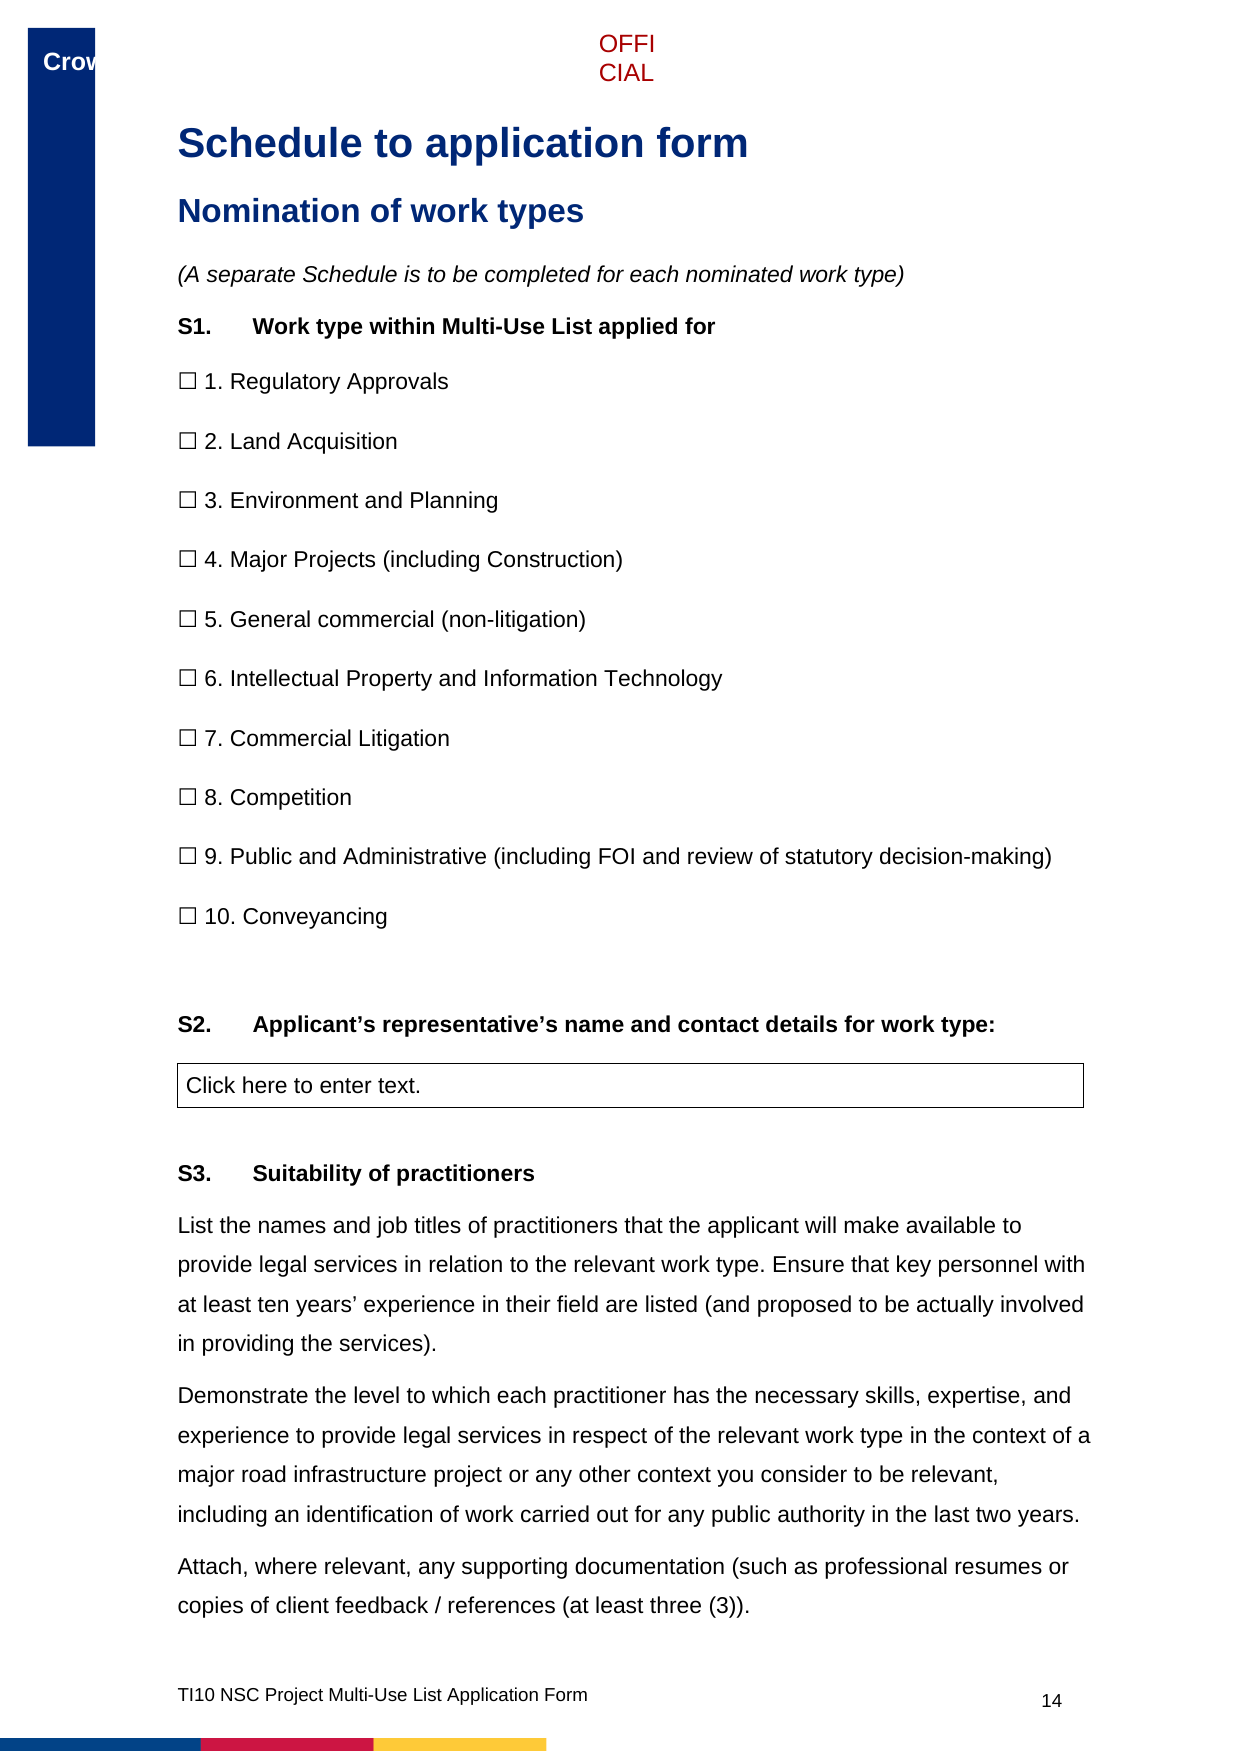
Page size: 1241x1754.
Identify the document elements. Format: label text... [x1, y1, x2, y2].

text 10. Conveyancing [177, 899, 1093, 931]
picture [0, 1599, 789, 1751]
text 2. Land Acquisition [177, 424, 1093, 456]
text (A separate Schedule is to be completed for each nominated work type) [177, 261, 1093, 288]
text S1. Work type within Multi-Use List applied for [177, 313, 1093, 339]
text Demonstrate the level to which each practitioner has the necessary skills, expertise, and experience to provide legal services in respect of the relevant work type in the context of a major road infrastructure project or any other context you consider to be relevant, including an identification of work carried out for any public authority in the last two years. [177, 1382, 1093, 1527]
text S2. Applicant’s representative’s name and contact details for work type: [177, 1011, 1093, 1037]
text 6. Intellectual Property and Information Technology [177, 662, 1093, 693]
title Schedule to application form [177, 118, 1093, 166]
text 3. Environment and Planning [177, 484, 1093, 515]
text Attach, where relevant, any supporting documentation (such as professional resumes or copies of client feedback / references (at least three (3)). [177, 1553, 1093, 1619]
text 1. Regulatory Approvals [177, 365, 1093, 396]
text 9. Public and Administrative (including FOI and review of statutory decision-making) [177, 840, 1093, 871]
text 8. Competition [177, 781, 1093, 812]
text 5. General commercial (non-litigation) [177, 603, 1093, 634]
text 4. Major Projects (including Construction) [177, 543, 1093, 574]
subtitle Nomination of work types [177, 191, 1093, 229]
text 7. Commercial Litigation [177, 721, 1093, 753]
text List the names and job titles of practitioners that the applicant will make available to provide legal services in relation to the relevant work type. Ensure that key personnel with at least ten years’ experience in their field are listed (and proposed to be actually involved in providing the services). [177, 1212, 1093, 1357]
text S3. Suitability of practitioners [177, 1121, 1093, 1186]
